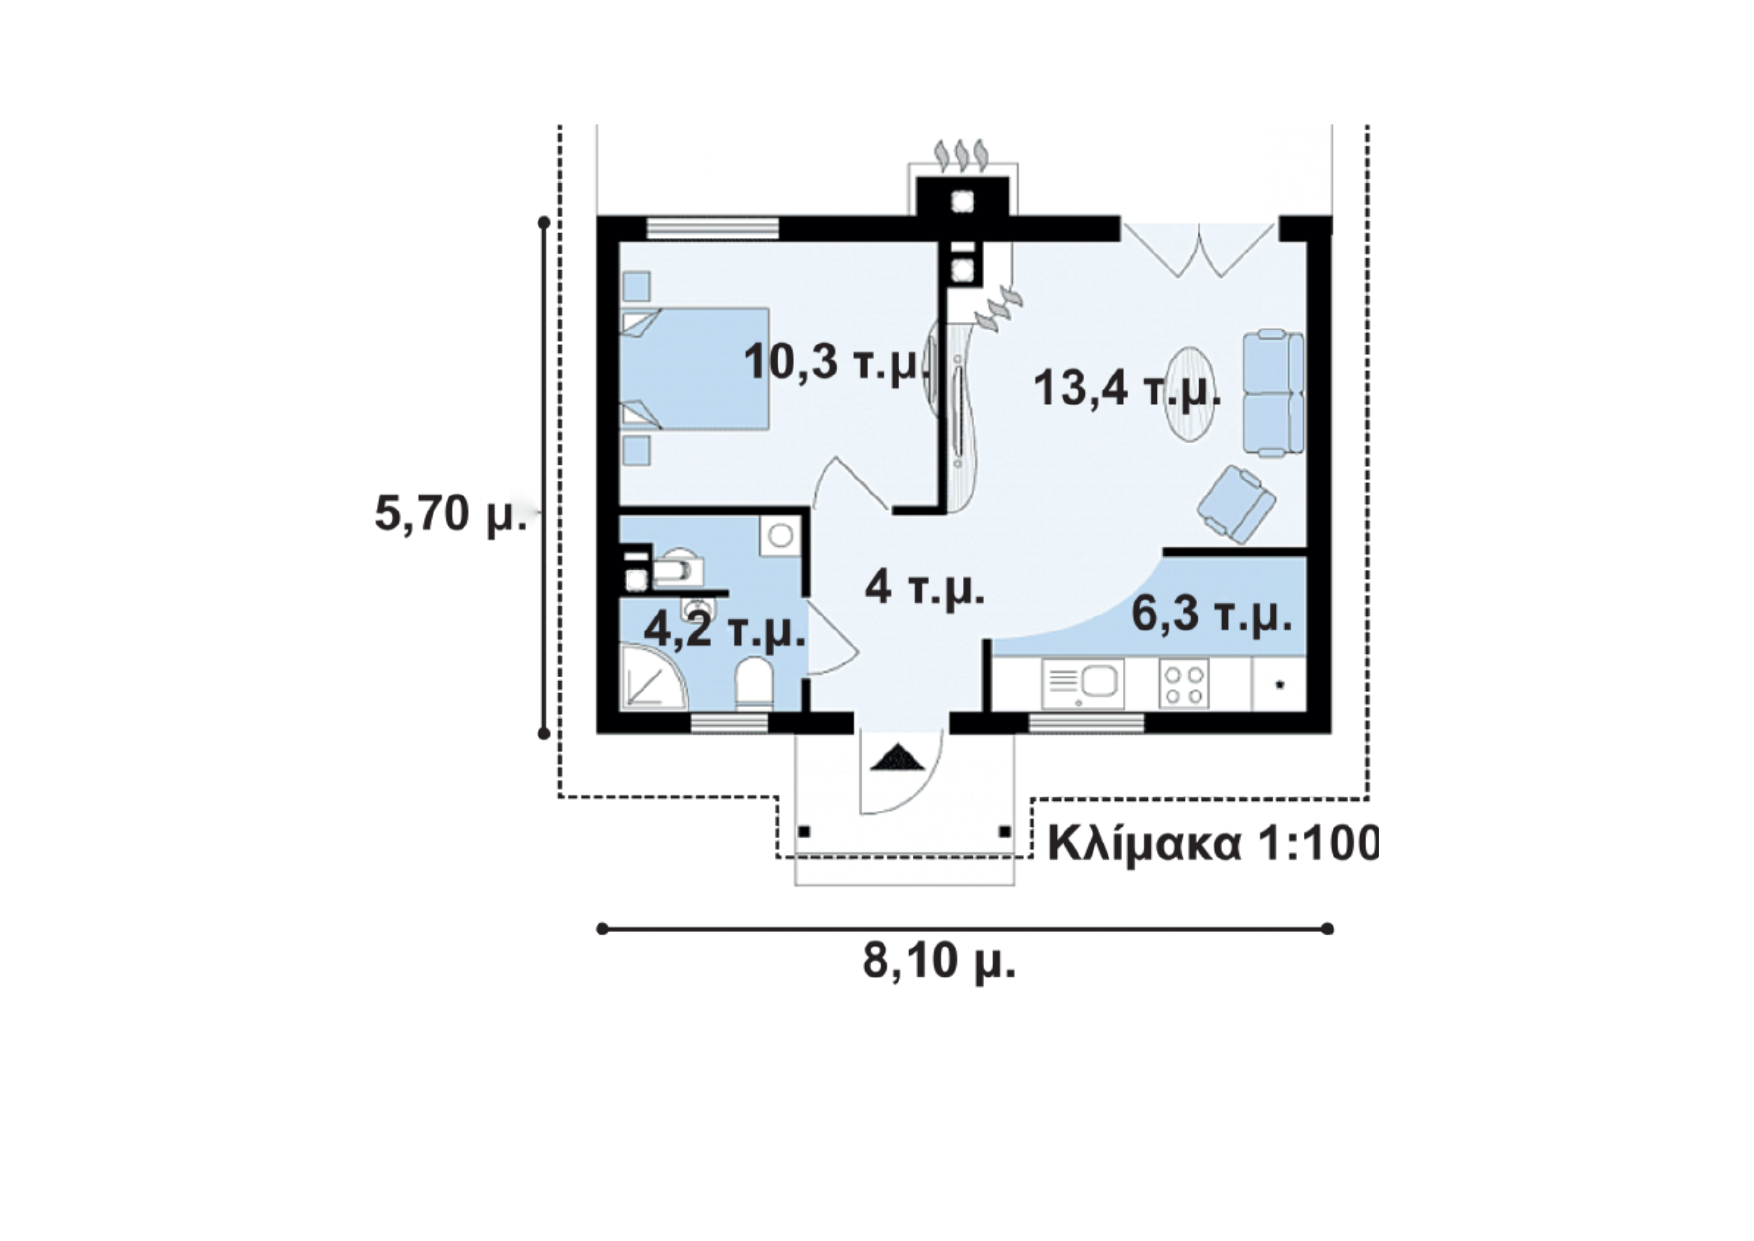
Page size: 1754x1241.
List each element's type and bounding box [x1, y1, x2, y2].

picture [375, 119, 1378, 993]
